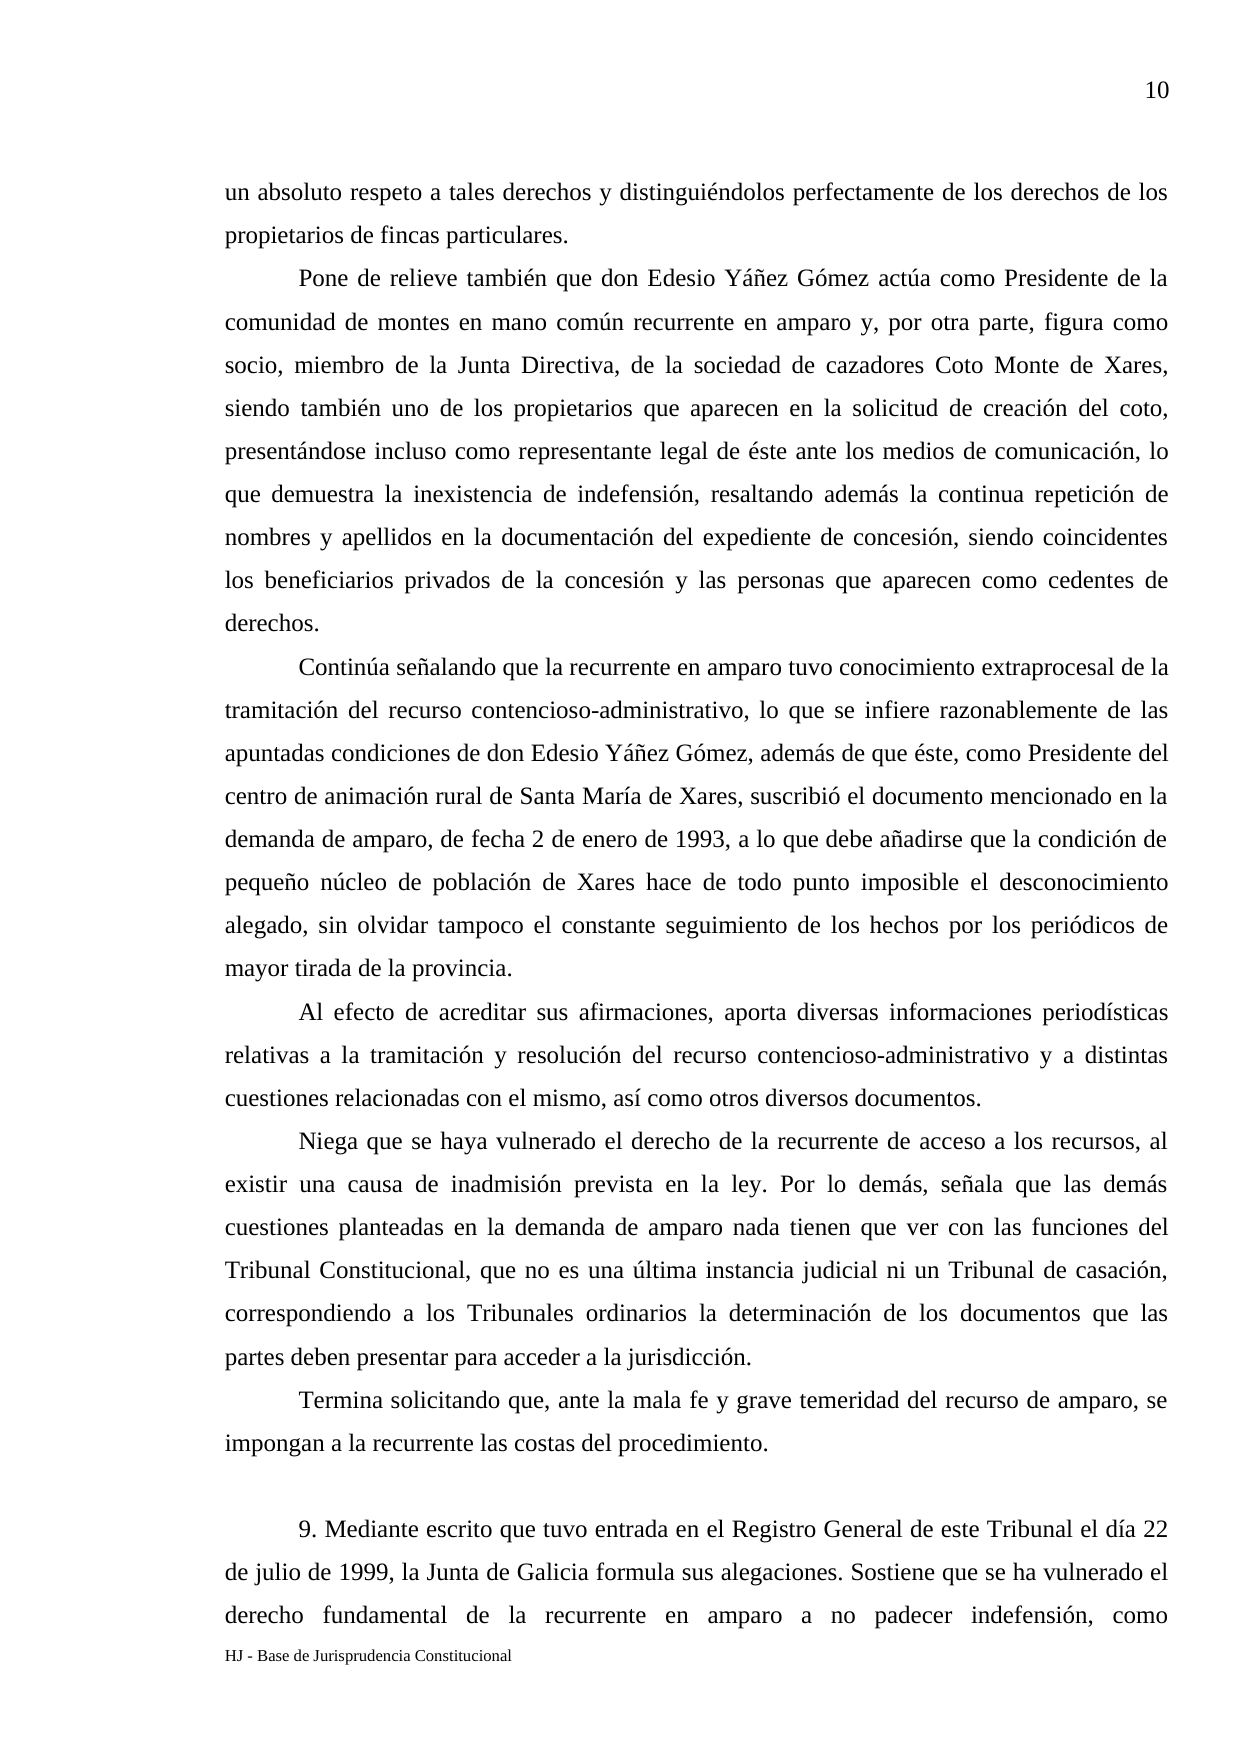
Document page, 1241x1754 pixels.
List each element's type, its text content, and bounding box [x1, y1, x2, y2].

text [224, 1514, 1169, 1629]
text Al efecto de acreditar sus afirmaciones, aporta diversas informaciones periodísticas relativas a la tramitación y resolución del recurso contencioso-administrativo y a distintas cuestiones relacionadas con el mismo, así como otros diversos documentos. [224, 997, 1169, 1112]
text Termina solicitando que, ante la mala fe y grave temeridad del recurso de amparo, se impongan a la recurrente las costas del procedimiento. [224, 1385, 1169, 1457]
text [224, 177, 1169, 249]
text Continúa señalando que la recurrente en amparo tuvo conocimiento extraprocesal de la tramitación del recurso contencioso-administrativo, lo que se infiere razonablemente de las apuntadas condiciones de don Edesio Yáñez Gómez, además de que éste, como Presidente del centro de animación rural de Santa María de Xares, suscribió el documento mencionado en la demanda de amparo, de fecha 2 de enero de 1993, a lo que debe añadirse que la condición de pequeño núcleo de población de Xares hace de todo punto imposible el desconocimiento alegado, sin olvidar tampoco el constante seguimiento de los hechos por los periódicos de mayor tirada de la provincia. [224, 652, 1169, 982]
text Pone de relieve también que don Edesio Yáñez Gómez actúa como Presidente de la comunidad de montes en mano común recurrente en amparo y, por otra parte, figura como socio, miembro de la Junta Directiva, de la sociedad de cazadores Coto Monte de Xares, siendo también uno de los propietarios que aparecen en la solicitud de creación del coto, presentándose incluso como representante legal de éste ante los medios de comunicación, lo que demuestra la inexistencia de indefensión, resaltando además la continua repetición de nombres y apellidos en la documentación del expediente de concesión, siendo coincidentes los beneficiarios privados de la concesión y las personas que aparecen como cedentes de derechos. [224, 263, 1169, 637]
text Niega que se haya vulnerado el derecho de la recurrente de acceso a los recursos, al existir una causa de inadmisión prevista en la ley. Por lo demás, señala que las demás cuestiones planteadas en la demanda de amparo nada tienen que ver con las funciones del Tribunal Constitucional, que no es una última instancia judicial ni un Tribunal de casación, correspondiendo a los Tribunales ordinarios la determinación de los documentos que las partes deben presentar para acceder a la jurisdicción. [224, 1126, 1169, 1370]
